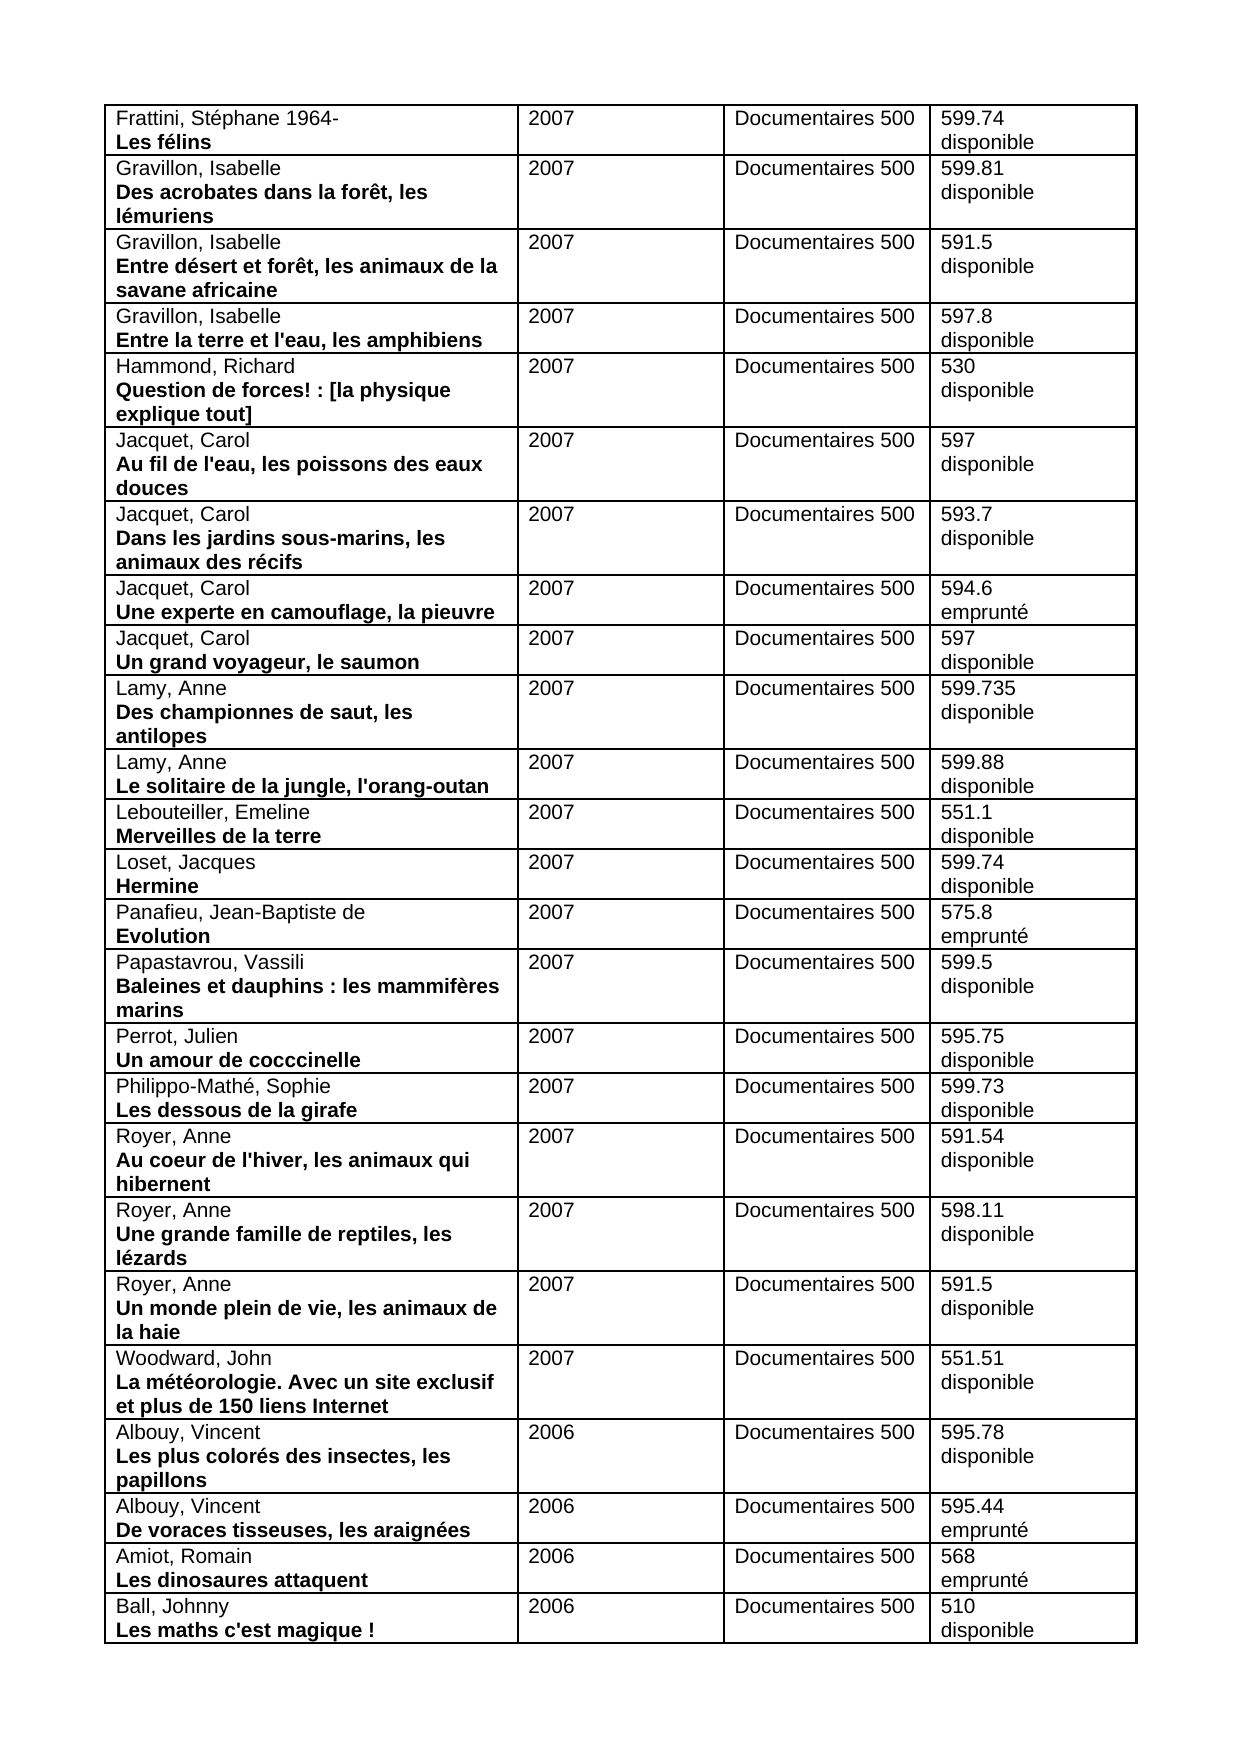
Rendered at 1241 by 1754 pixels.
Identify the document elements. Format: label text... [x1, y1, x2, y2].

table_cell 2006 [519, 1594, 723, 1642]
table_cell 2007 [519, 576, 723, 624]
table_cell Documentaires 500 [725, 800, 929, 848]
table_cell Jacquet, Carol Au fil de l'eau, les poissons des eaux douces [106, 428, 517, 500]
table_cell 2007 [519, 304, 723, 352]
table_cell Ball, Johnny Les maths c'est magique ! [106, 1594, 517, 1642]
table_cell 2007 [519, 676, 723, 748]
table_cell Documentaires 500 [725, 1198, 929, 1270]
table_cell 591.54 disponible [931, 1124, 1135, 1196]
table_cell Documentaires 500 [725, 1024, 929, 1072]
table_cell 2007 [519, 900, 723, 948]
table_cell Royer, Anne Un monde plein de vie, les animaux de la haie [106, 1272, 517, 1344]
table_cell 2007 [519, 1272, 723, 1344]
table_cell Albouy, Vincent De voraces tisseuses, les araignées [106, 1494, 517, 1542]
table_cell 2007 [519, 428, 723, 500]
table_cell Documentaires 500 [725, 1420, 929, 1492]
table_cell Documentaires 500 [725, 428, 929, 500]
table_cell Documentaires 500 [725, 106, 929, 154]
table_cell Woodward, John La météorologie. Avec un site exclusif et plus de 150 liens Internet [106, 1346, 517, 1418]
table_cell Panafieu, Jean-Baptiste de Evolution [106, 900, 517, 948]
table_cell 597 disponible [931, 626, 1135, 674]
table_cell Documentaires 500 [725, 950, 929, 1022]
table_cell Documentaires 500 [725, 676, 929, 748]
table_cell Amiot, Romain Les dinosaures attaquent [106, 1544, 517, 1592]
table_cell Perrot, Julien Un amour de cocccinelle [106, 1024, 517, 1072]
table_cell 2007 [519, 850, 723, 898]
table_cell 2007 [519, 800, 723, 848]
table_cell Documentaires 500 [725, 1124, 929, 1196]
table_cell Papastavrou, Vassili Baleines et dauphins : les mammifères marins [106, 950, 517, 1022]
table_cell 2007 [519, 1346, 723, 1418]
table_cell 2007 [519, 502, 723, 574]
table_cell 2007 [519, 626, 723, 674]
table_cell Documentaires 500 [725, 750, 929, 798]
table_cell Documentaires 500 [725, 626, 929, 674]
table_cell 551.51 disponible [931, 1346, 1135, 1418]
table_cell Royer, Anne Au coeur de l'hiver, les animaux qui hibernent [106, 1124, 517, 1196]
table_cell Documentaires 500 [725, 1494, 929, 1542]
table_cell 599.81 disponible [931, 156, 1135, 228]
table_cell 599.5 disponible [931, 950, 1135, 1022]
table_cell Lamy, Anne Des championnes de saut, les antilopes [106, 676, 517, 748]
table_cell Hammond, Richard Question de forces! : [la physique explique tout] [106, 354, 517, 426]
table_cell 2006 [519, 1494, 723, 1542]
table_cell 568 emprunté [931, 1544, 1135, 1592]
table_cell 597.8 disponible [931, 304, 1135, 352]
table_cell Documentaires 500 [725, 354, 929, 426]
table_cell 2007 [519, 1024, 723, 1072]
table_cell 599.88 disponible [931, 750, 1135, 798]
table_cell 2006 [519, 1544, 723, 1592]
table_cell Lamy, Anne Le solitaire de la jungle, l'orang-outan [106, 750, 517, 798]
table_cell Documentaires 500 [725, 304, 929, 352]
table_cell 595.44 emprunté [931, 1494, 1135, 1542]
table_cell Documentaires 500 [725, 230, 929, 302]
table_cell 551.1 disponible [931, 800, 1135, 848]
table_cell 599.74 disponible [931, 106, 1135, 154]
table_cell 2007 [519, 950, 723, 1022]
table_cell Documentaires 500 [725, 576, 929, 624]
table_cell Documentaires 500 [725, 1594, 929, 1642]
table_cell 591.5 disponible [931, 1272, 1135, 1344]
table_cell Gravillon, Isabelle Des acrobates dans la forêt, les lémuriens [106, 156, 517, 228]
table_cell 2006 [519, 1420, 723, 1492]
table_cell 593.7 disponible [931, 502, 1135, 574]
table_cell 2007 [519, 354, 723, 426]
table_cell Philippo-Mathé, Sophie Les dessous de la girafe [106, 1074, 517, 1122]
table_cell 2007 [519, 1124, 723, 1196]
table_cell Documentaires 500 [725, 900, 929, 948]
table_cell 598.11 disponible [931, 1198, 1135, 1270]
table_cell 575.8 emprunté [931, 900, 1135, 948]
table_cell 510 disponible [931, 1594, 1135, 1642]
table_cell Frattini, Stéphane 1964- Les félins [106, 106, 517, 154]
table_cell Documentaires 500 [725, 156, 929, 228]
table_cell 2007 [519, 230, 723, 302]
table_cell Documentaires 500 [725, 1346, 929, 1418]
table_cell Documentaires 500 [725, 502, 929, 574]
table_cell Gravillon, Isabelle Entre désert et forêt, les animaux de la savane africaine [106, 230, 517, 302]
table_cell Jacquet, Carol Un grand voyageur, le saumon [106, 626, 517, 674]
table_cell Documentaires 500 [725, 1272, 929, 1344]
table_cell Jacquet, Carol Dans les jardins sous-marins, les animaux des récifs [106, 502, 517, 574]
table_cell 594.6 emprunté [931, 576, 1135, 624]
table_cell Lebouteiller, Emeline Merveilles de la terre [106, 800, 517, 848]
table_cell 2007 [519, 750, 723, 798]
table_cell 597 disponible [931, 428, 1135, 500]
table_cell 591.5 disponible [931, 230, 1135, 302]
table_cell 530 disponible [931, 354, 1135, 426]
table_cell 595.78 disponible [931, 1420, 1135, 1492]
table_cell Documentaires 500 [725, 1074, 929, 1122]
table_cell 2007 [519, 106, 723, 154]
table_cell 599.73 disponible [931, 1074, 1135, 1122]
table_cell Royer, Anne Une grande famille de reptiles, les lézards [106, 1198, 517, 1270]
table_cell Gravillon, Isabelle Entre la terre et l'eau, les amphibiens [106, 304, 517, 352]
table_cell Loset, Jacques Hermine [106, 850, 517, 898]
table_cell 599.74 disponible [931, 850, 1135, 898]
table_cell 595.75 disponible [931, 1024, 1135, 1072]
table_cell Documentaires 500 [725, 1544, 929, 1592]
table_cell 2007 [519, 1074, 723, 1122]
table_cell 2007 [519, 156, 723, 228]
table_cell 2007 [519, 1198, 723, 1270]
table_cell 599.735 disponible [931, 676, 1135, 748]
table_cell Albouy, Vincent Les plus colorés des insectes, les papillons [106, 1420, 517, 1492]
table_cell Jacquet, Carol Une experte en camouflage, la pieuvre [106, 576, 517, 624]
table_cell Documentaires 500 [725, 850, 929, 898]
